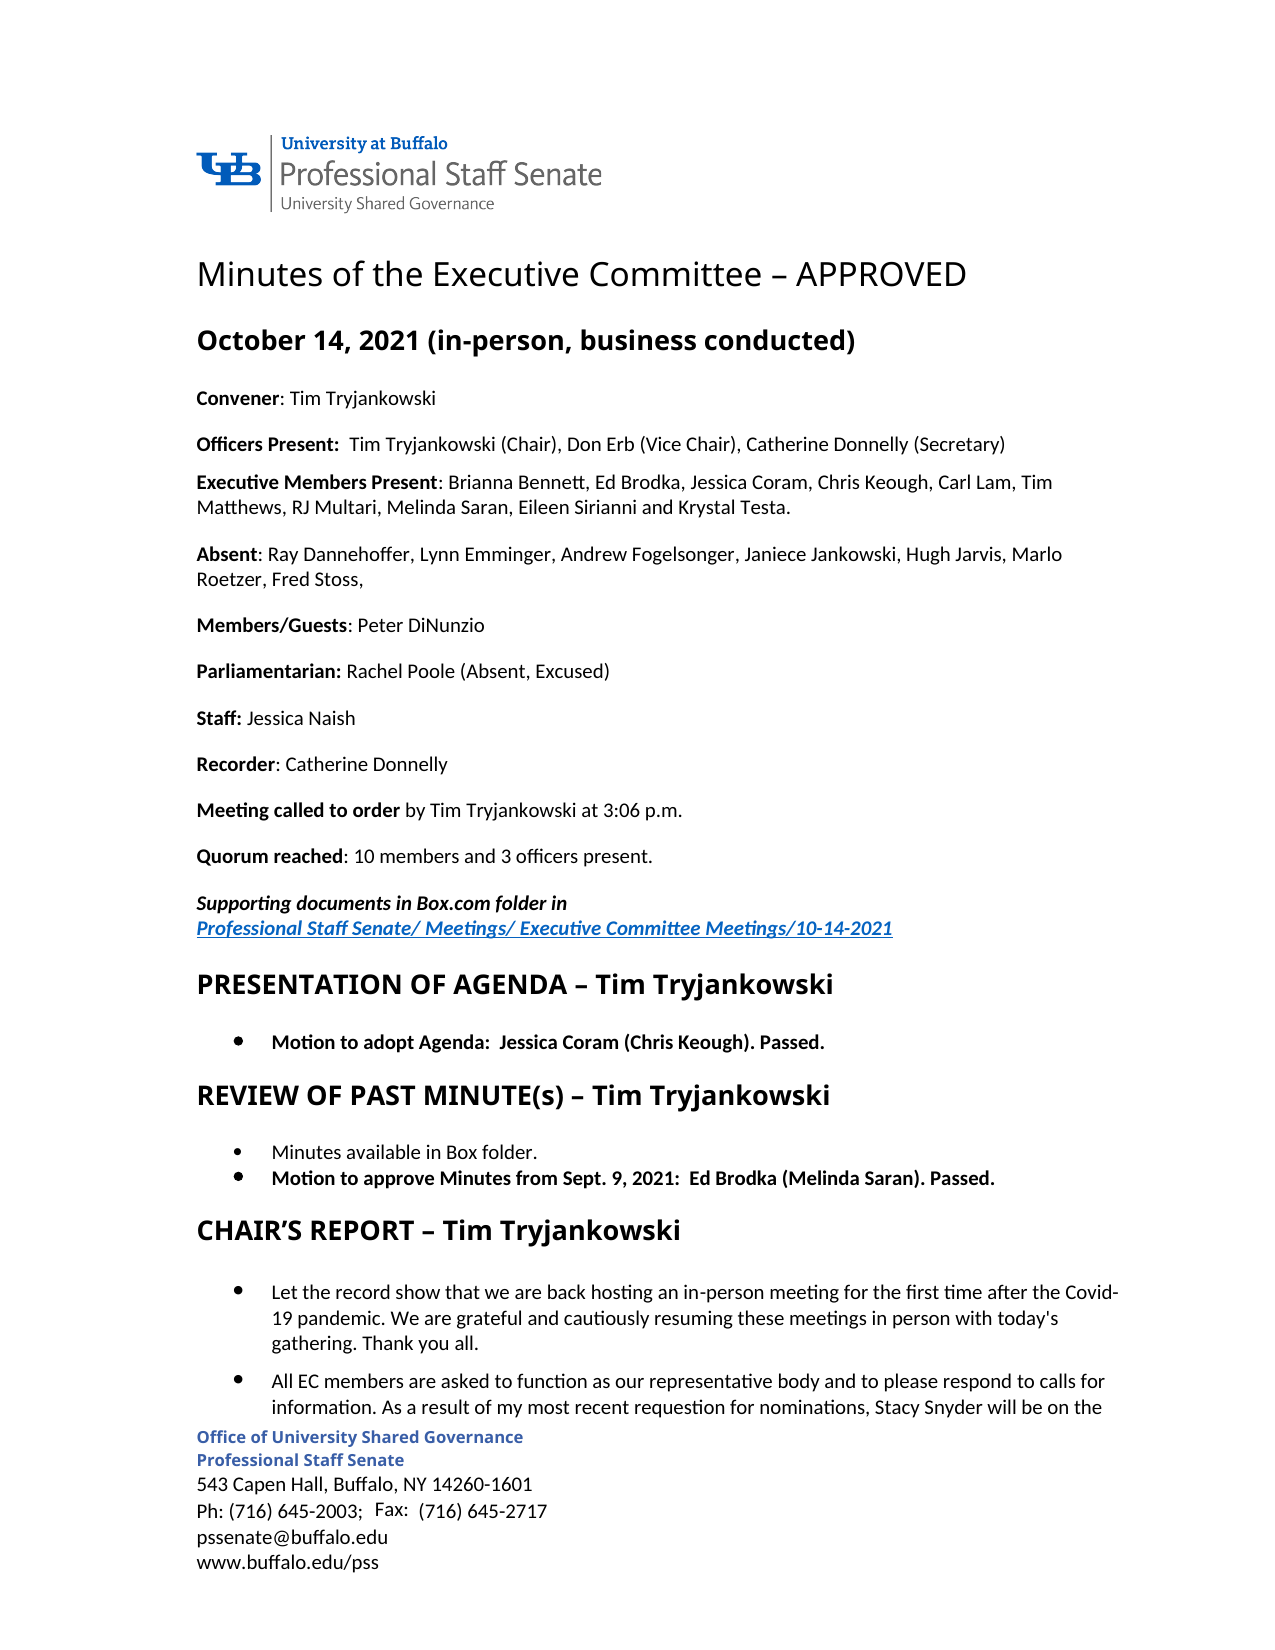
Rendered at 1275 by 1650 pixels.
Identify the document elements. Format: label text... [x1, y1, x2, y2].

subtitle CHAIR’S REPORT – Tim Tryjankowski [196, 1211, 1125, 1248]
picture [196, 135, 602, 214]
text Quorum reached: 10 members and 3 officers present. [196, 844, 1125, 869]
subtitle REVIEW OF PAST MINUTE(s) – Tim Tryjankowski [196, 1076, 1125, 1113]
text Absent: Ray Dannehoffer, Lynn Emminger, Andrew Fogelsonger, Janiece Jankowski, Hugh Jarvis, Marlo Roetzer, Fred Stoss, [196, 541, 1125, 592]
text Executive Members Present: Brianna Bennett, Ed Brodka, Jessica Coram, Chris Keough, Carl Lam, Tim Matthews, RJ Multari, Melinda Saran, Eileen Sirianni and Krystal Testa. [196, 469, 1125, 520]
title Let the record show that we are back hosting an in-person meeting for the first time after the Covid-19 pandemic. We are grateful and cautiously resuming these meetings in person with today's gathering. Thank you all. [234, 1279, 1125, 1356]
title Motion to approve Minutes from Sept. 9, 2021: Ed Brodka (Melinda Saran). Passed. [234, 1165, 1125, 1191]
text Parliamentarian: Rachel Poole (Absent, Excused) [196, 659, 1125, 684]
text Members/Guests: Peter DiNunzio [196, 612, 1125, 638]
text Staff: Jessica Naish [196, 705, 1125, 730]
subtitle PRESENTATION OF AGENDA – Tim Tryjankowski [196, 966, 1125, 1003]
subtitle October 14, 2021 (in-person, business conducted) [196, 321, 1125, 358]
text Recorder: Catherine Donnelly [196, 751, 1125, 777]
text Supporting documents in Box.com folder in Professional Staff Senate/ Meetings/ Executive Committee Meetings/10-14-2021 [196, 890, 1125, 941]
text Officers Present: Tim Tryjankowski (Chair), Don Erb (Vice Chair), Catherine Donnelly (Secretary) [196, 431, 1125, 456]
title Motion to adopt Agenda: Jessica Coram (Chris Keough). Passed. [234, 1029, 1125, 1055]
text Meeting called to order by Tim Tryjankowski at 3:06 p.m. [196, 797, 1125, 823]
text Convener: Tim Tryjankowski [196, 385, 1125, 410]
subtitle Minutes of the Executive Committee – APPROVED [196, 251, 1125, 296]
title Minutes available in Box folder. [234, 1139, 1125, 1165]
